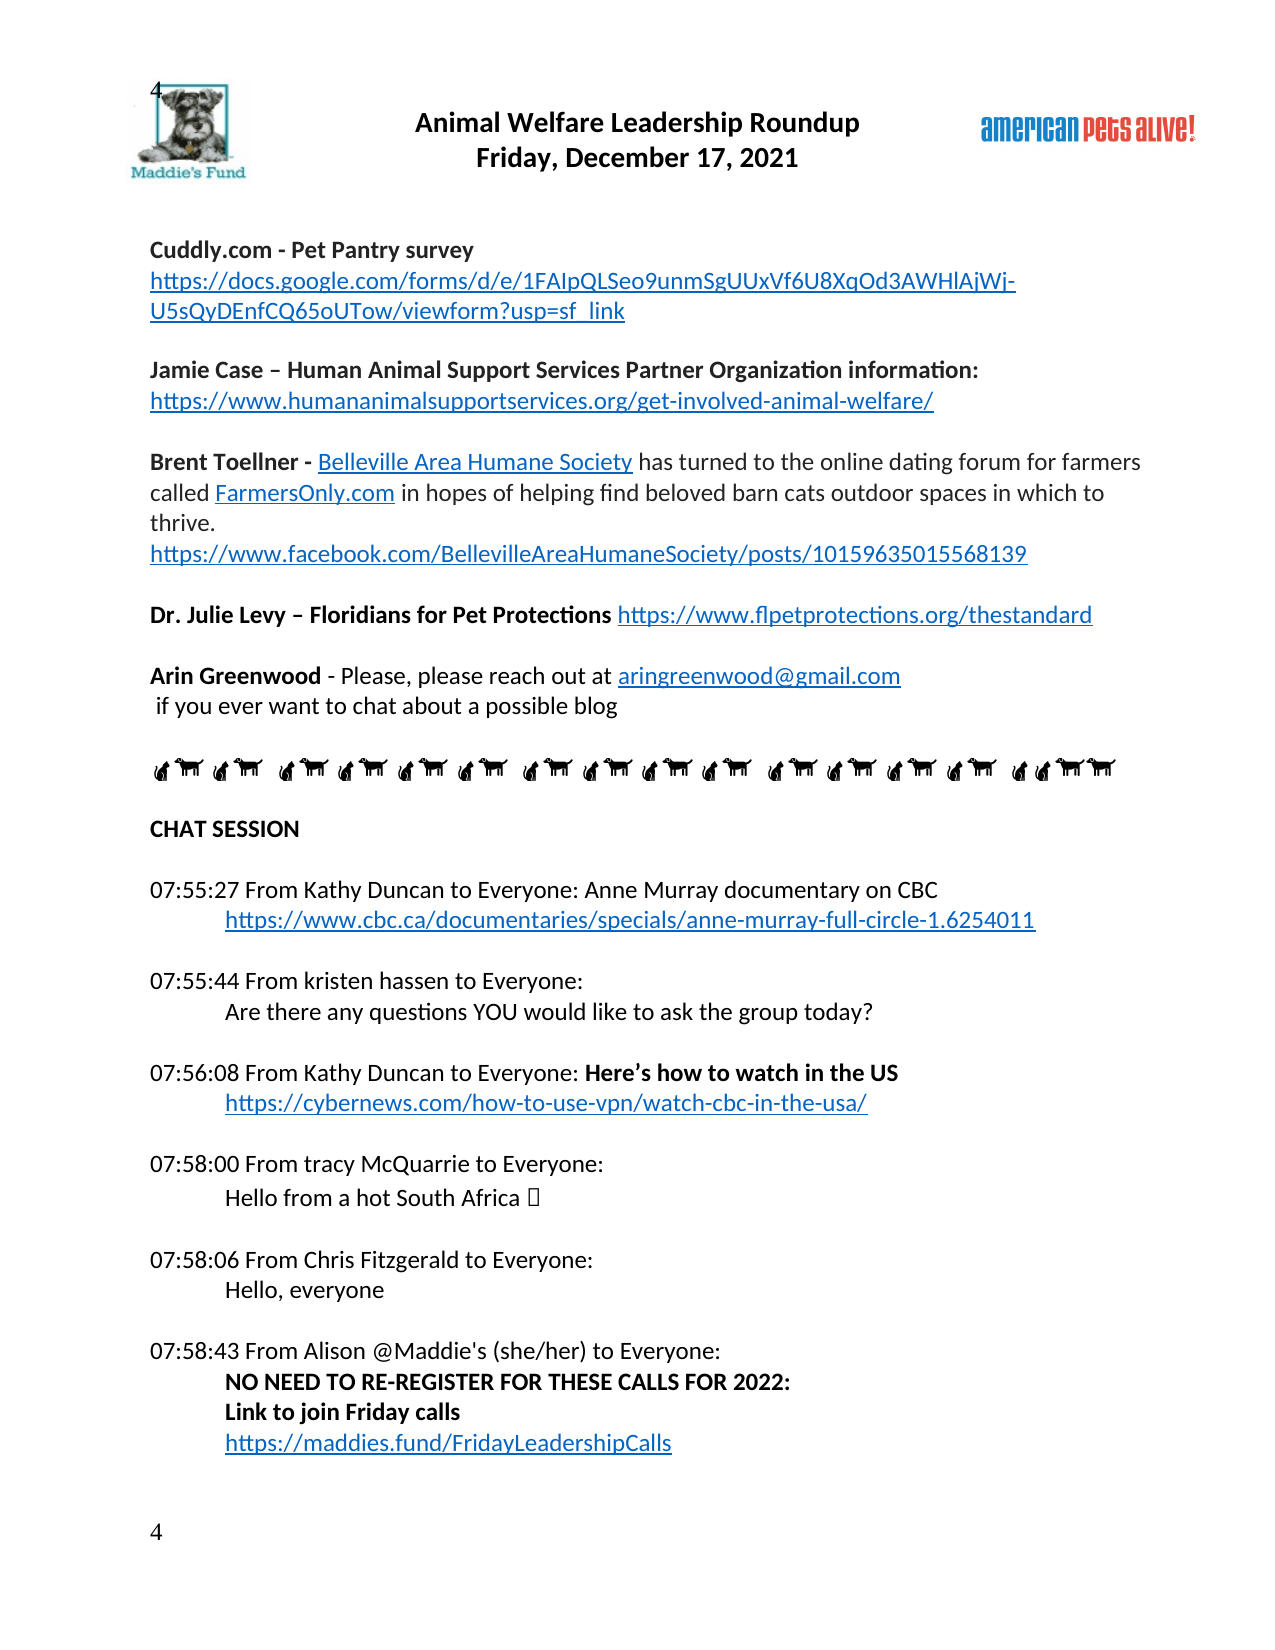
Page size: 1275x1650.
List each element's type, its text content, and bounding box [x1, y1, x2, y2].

text if you ever want to chat about a possible blog [150, 690, 1162, 721]
text Arin Greenwood - Please, please reach out at aringreenwood@gmail.com [150, 660, 1162, 690]
picture [698, 751, 753, 783]
picture [275, 751, 330, 783]
picture [883, 751, 938, 783]
text Are there any questions YOU would like to ask the group today? [150, 996, 1162, 1027]
text 07:55:44 From kristen hassen to Everyone: [150, 966, 1162, 996]
text Hello from a hot South Africa 🙂 [150, 1179, 1162, 1213]
picture [579, 751, 634, 783]
picture [943, 751, 998, 783]
picture [1008, 751, 1117, 783]
picture [394, 751, 449, 783]
text Cuddly.com - Pet Pantry survey https://docs.google.com/forms/d/e/1FAIpQLSeo9unmSgUUxVf6U8XqOd3AWHlAjWj-U5sQyDEnfCQ65oUTow/viewform?usp=sf_link [150, 234, 1162, 326]
text 07:58:06 From Chris Fitzgerald to Everyone: [150, 1244, 1162, 1274]
picture [764, 751, 819, 783]
text CHAT SESSION [150, 813, 1162, 843]
picture [823, 751, 878, 783]
text Hello, everyone [150, 1274, 1162, 1305]
picture [209, 751, 264, 783]
picture [971, 106, 1205, 153]
picture [519, 751, 574, 783]
text https://cybernews.com/how-to-use-vpn/watch-cbc-in-the-usa/ [150, 1088, 1162, 1118]
text https://maddies.fund/FridayLeadershipCalls [150, 1427, 1162, 1457]
picture [334, 751, 389, 783]
picture [150, 751, 204, 783]
picture [638, 751, 693, 783]
picture [454, 751, 509, 783]
text 07:58:43 From Alison @Maddie's (she/her) to Everyone: [150, 1335, 1162, 1366]
picture [125, 78, 253, 185]
text Jamie Case – Human Animal Support Services Partner Organization information: https://www.humananimalsupportservices.org/get-involved-animal-welfare/ [150, 354, 1162, 416]
text NO NEED TO RE-REGISTER FOR THESE CALLS FOR 2022: Link to join Friday calls [150, 1366, 1162, 1427]
text 07:56:08 From Kathy Duncan to Everyone: Here’s how to watch in the US [150, 1057, 1162, 1088]
text 07:58:00 From tracy McQuarrie to Everyone: [150, 1149, 1162, 1179]
text Dr. Julie Levy – Floridians for Pet Protections https://www.flpetprotections.org/thestandard [150, 599, 1162, 629]
text https://www.cbc.ca/documentaries/specials/anne-murray-full-circle-1.6254011 [150, 904, 1162, 935]
text Brent Toellner - Belleville Area Humane Society has turned to the online dating forum for farmers called FarmersOnly.com in hopes of helping find beloved barn cats outdoor spaces in which to thrive. [150, 446, 1162, 538]
text 07:55:27 From Kathy Duncan to Everyone: Anne Murray documentary on CBC [150, 874, 1162, 904]
text https://www.facebook.com/BellevilleAreaHumaneSociety/posts/10159635015568139 [150, 538, 1162, 568]
